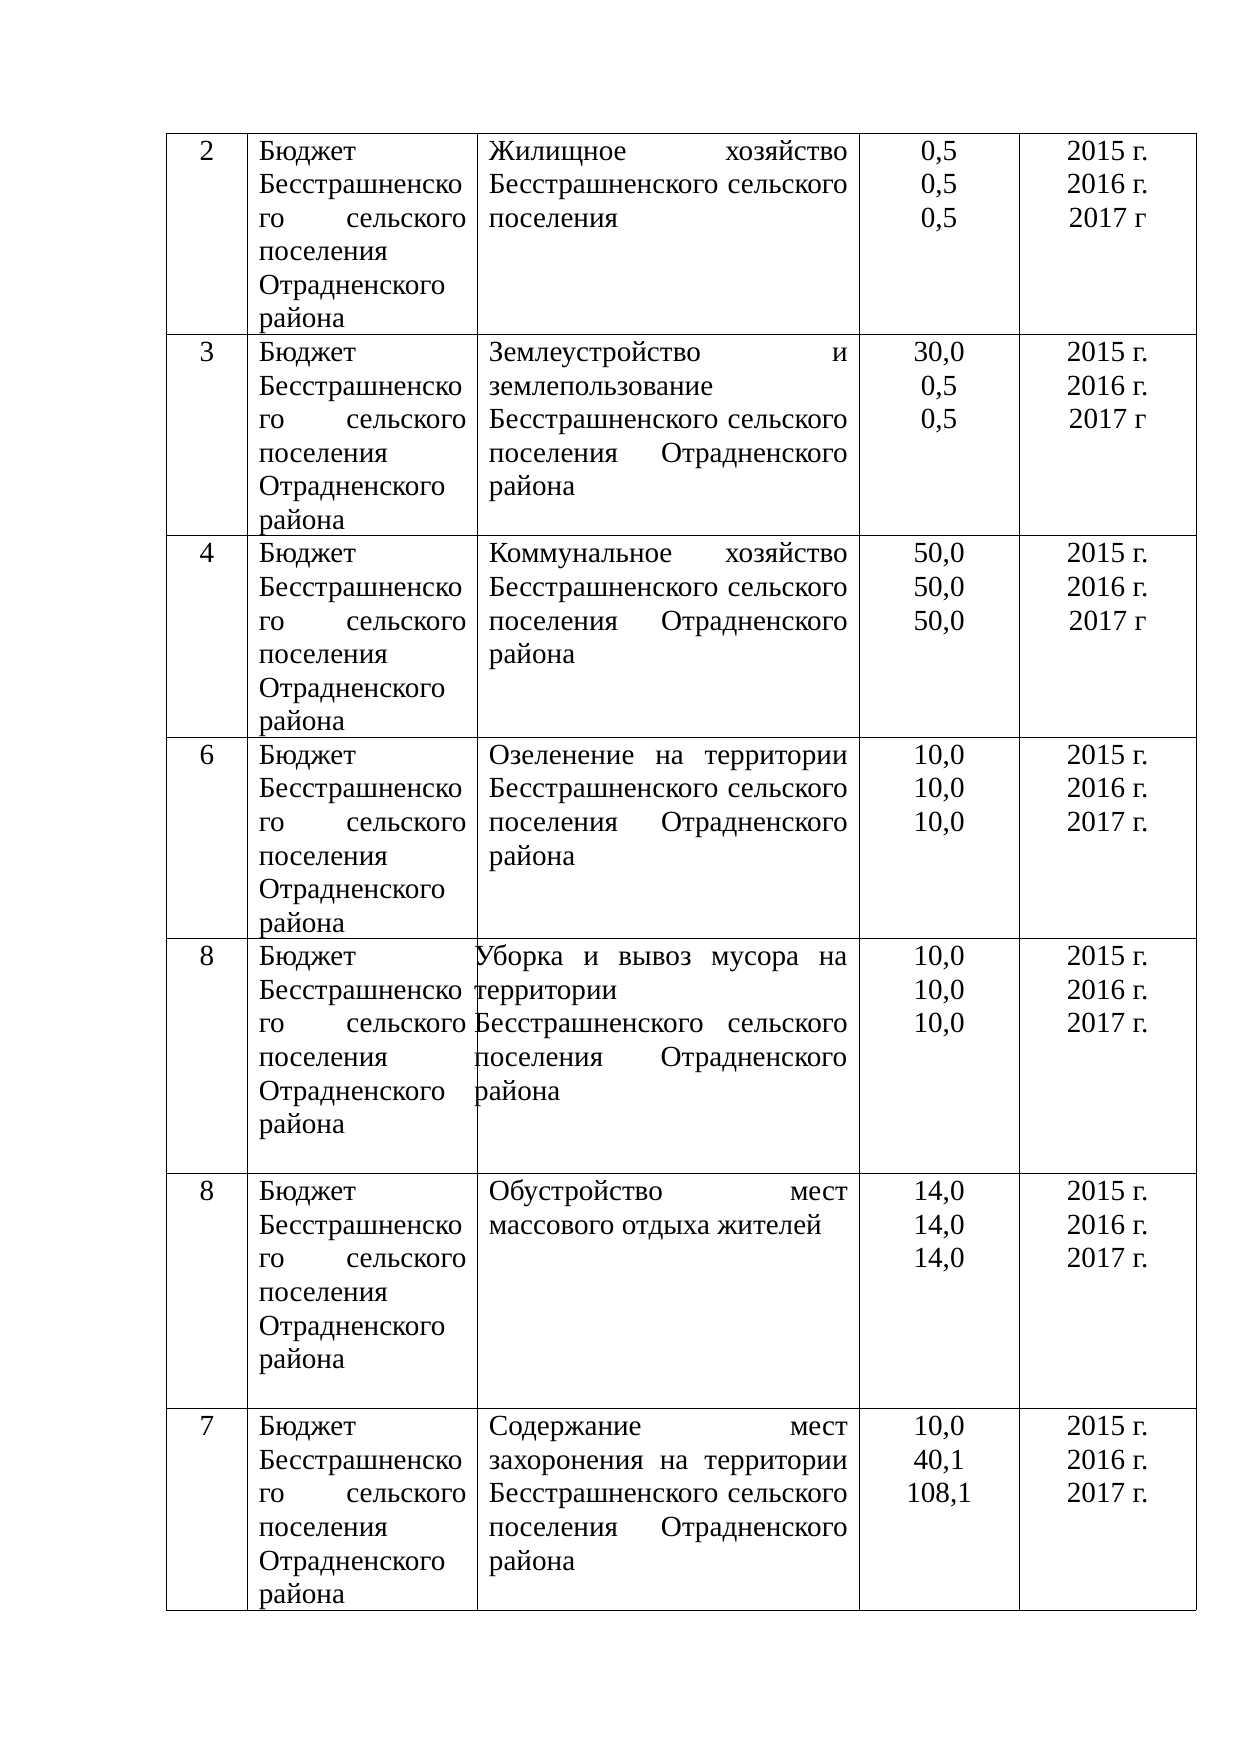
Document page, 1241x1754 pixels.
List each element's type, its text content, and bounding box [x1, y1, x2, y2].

table_cell 2015 г. 2016 г. 2017 г [1020, 335, 1196, 535]
table_cell 2015 г. 2016 г. 2017 г. [1020, 1174, 1196, 1408]
table_cell 50,0 50,0 50,0 [860, 536, 1019, 737]
table_cell 7 [167, 1409, 247, 1610]
table_cell Озеленение на территории Бесстрашненского сельского поселения Отрадненского района [478, 738, 859, 938]
table_cell Землеустройство и землепользование Бесстрашненского сельского поселения Отрадненского района [478, 335, 859, 535]
table_cell 2015 г. 2016 г. 2017 г. [1020, 939, 1196, 1173]
table_cell 8 [167, 1174, 247, 1408]
table_cell Жилищное хозяйство Бесстрашненского сельского поселения [478, 134, 859, 334]
table_cell 2015 г. 2016 г. 2017 г [1020, 134, 1196, 334]
table_cell 8 [167, 939, 247, 1173]
table_cell 6 [167, 738, 247, 938]
table_cell Коммунальное хозяйство Бесстрашненского сельского поселения Отрадненского района [478, 536, 859, 737]
table_cell 2015 г. 2016 г. 2017 г [1020, 536, 1196, 737]
table_cell 14,0 14,0 14,0 [860, 1174, 1019, 1408]
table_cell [1020, 1409, 1196, 1610]
table_cell 10,0 10,0 10,0 [860, 738, 1019, 938]
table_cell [248, 1409, 477, 1610]
table_cell Обустройство мест массового отдыха жителей [478, 1174, 859, 1408]
table_cell 10,0 40,1 108,1 [860, 1409, 1019, 1610]
table_cell 0,5 0,5 0,5 [860, 134, 1019, 334]
table_cell 2015 г. 2016 г. 2017 г. [1020, 738, 1196, 938]
table_cell Бюджет Бесстрашненского сельского поселения Отрадненского района [248, 738, 477, 938]
table_cell 30,0 0,5 0,5 [860, 335, 1019, 535]
table_cell 4 [167, 536, 247, 737]
table_cell Бюджет Бесстрашненского сельского поселения Отрадненского района [248, 939, 477, 1173]
table_cell Уборка и вывоз мусора на территории Бесстрашненского сельского поселения Отрадненского района [478, 939, 859, 1173]
table_cell 2 [167, 134, 247, 334]
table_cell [248, 134, 477, 334]
table_cell Бюджет Бесстрашненского сельского поселения Отрадненского района [248, 335, 477, 535]
table_cell Содержание мест захоронения на территории Бесстрашненского сельского поселения Отрадненского района [478, 1409, 859, 1610]
table_cell 3 [167, 335, 247, 535]
table_cell Бюджет Бесстрашненского сельского поселения Отрадненского района [248, 536, 477, 737]
table_cell Бюджет Бесстрашненского сельского поселения Отрадненского района [248, 1174, 477, 1408]
table_cell 10,0 10,0 10,0 [860, 939, 1019, 1173]
